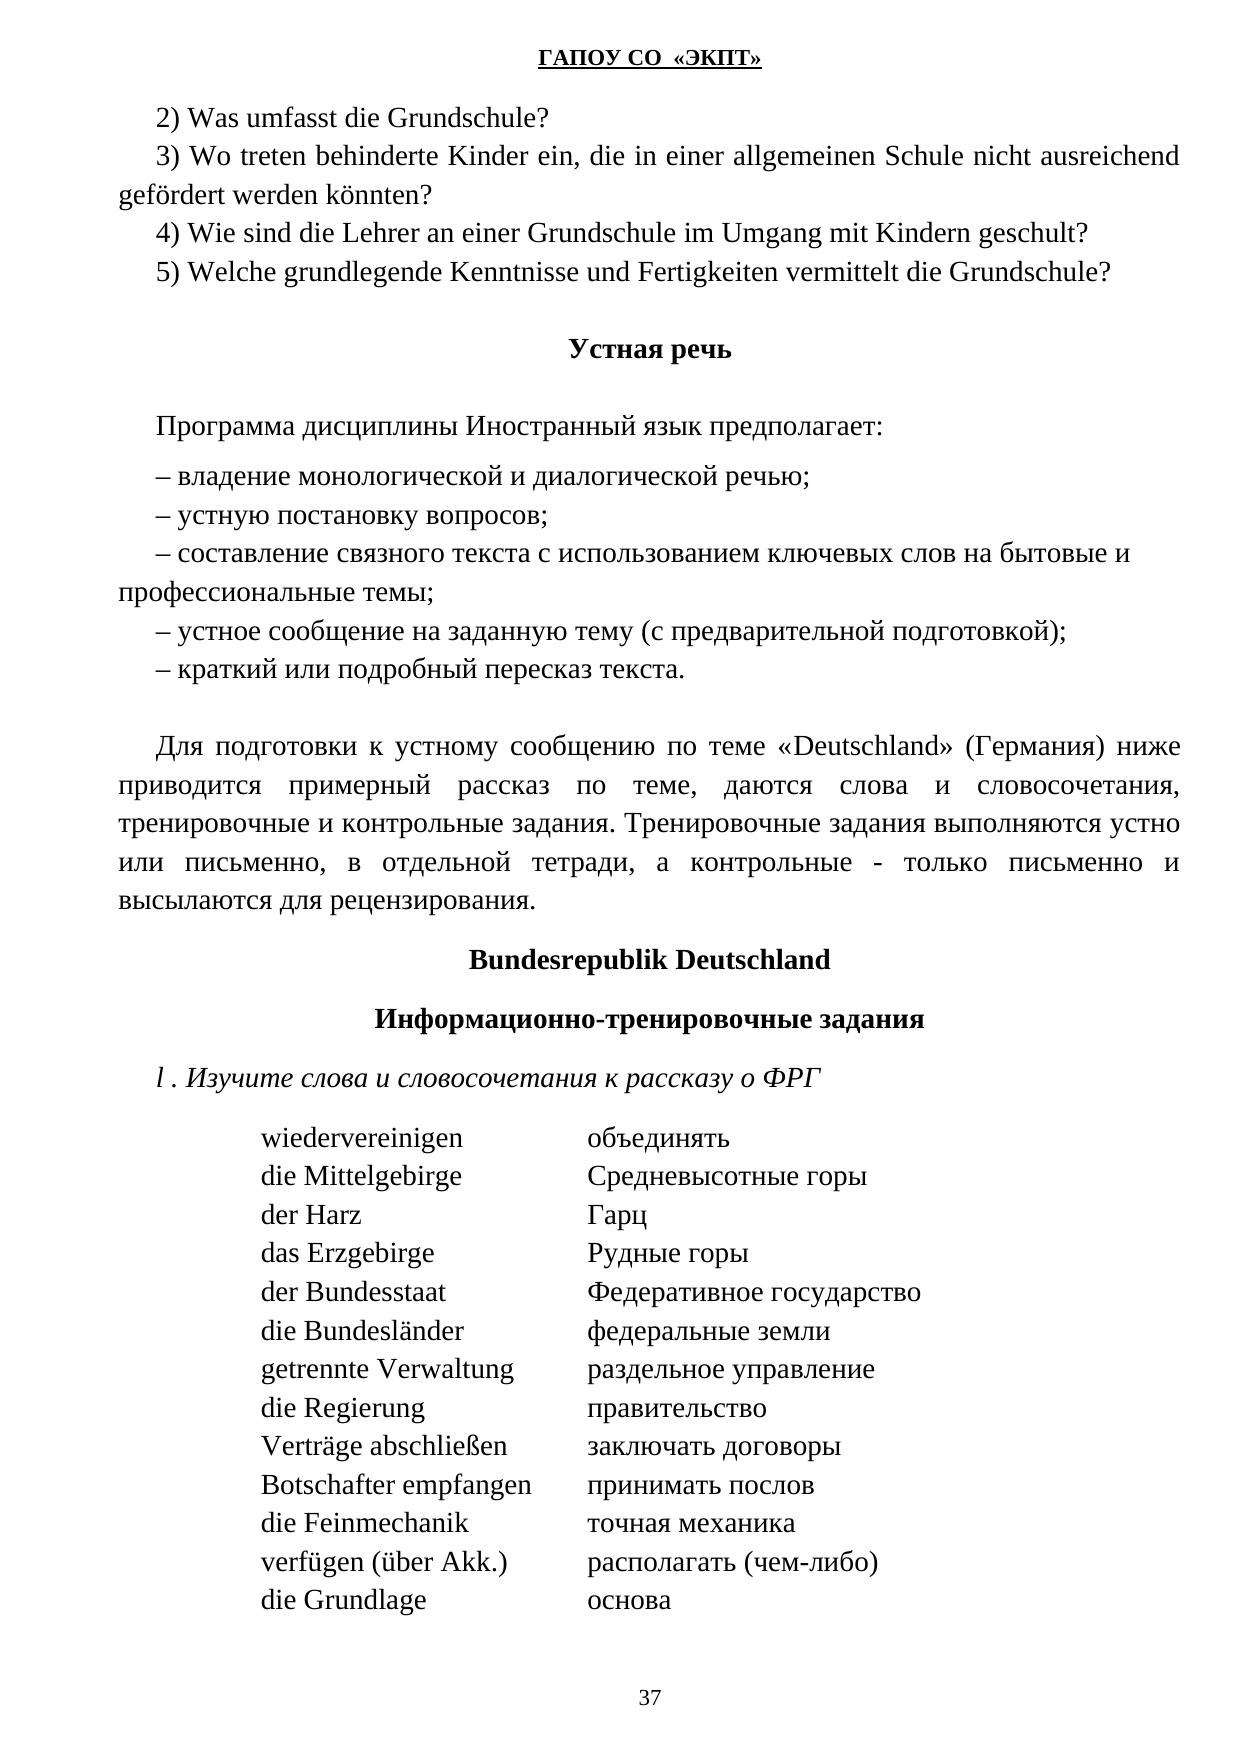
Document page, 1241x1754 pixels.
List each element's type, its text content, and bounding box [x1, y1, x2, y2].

text 4) Wie sind die Lehrer an einer Grundschule im Umgang mit Kindern geschult? [118, 216, 1181, 249]
subtitle 5) Welche grundlegende Kenntnisse und Fertigkeiten vermittelt die Grundschule? [156, 254, 1181, 288]
text Программа дисциплины Иностранный язык предполагает: [118, 408, 1181, 442]
text Для подготовки к устному сообщению по теме «Deutschland» (Германия) ниже приводится примерный рассказ по теме, даются слова и словосочетания, тренировочные и контрольные задания. Тренировочные задания выполняются устно или письменно, в отдельной тетради, а контрольные - только письменно и высылаются для рецензирования. [118, 728, 1181, 916]
text ‒ устное сообщение на заданную тему (с предварительной подготовкой); [118, 613, 1181, 646]
text ‒ краткий или подробный пересказ текста. [118, 651, 1181, 685]
text ‒ владение монологической и диалогической речью; [118, 458, 1181, 492]
text ‒ устную постановку вопросов; [118, 497, 1181, 531]
subtitle 2) Was umfasst die Grundschule? [156, 100, 1181, 133]
text Информационно-тренировочные задания [118, 1001, 1181, 1035]
text 3) Wo treten behinderte Kinder ein, die in einer allgemeinen Schule nicht ausreichend gefördert werden könnten? [118, 138, 1181, 211]
text l . Изучите слова и словосочетания к рассказу о ФРГ [118, 1061, 1181, 1094]
table_header wiedervereinigen die Mittelgebirge der Harz das Erzgebirge der Bundesstaat die Bundesländer getrennte Verwaltung die Regierung Verträge abschließen Botschafter empfangen die Feinmechanik verfügen (über Akk.) die Grundlage [249, 1120, 576, 1659]
title Устная речь [118, 331, 1181, 365]
text Bundesrepublik Deutschland [118, 942, 1181, 975]
table_header объединять Средневысотные горы Гарц Рудные горы Федеративное государство федеральные земли раздельное управление правительство заключать договоры принимать послов точная механика располагать (чем-либо) основа [576, 1120, 1137, 1659]
text ‒ составление связного текста с использованием ключевых слов на бытовые и профессиональные темы; [118, 536, 1181, 608]
